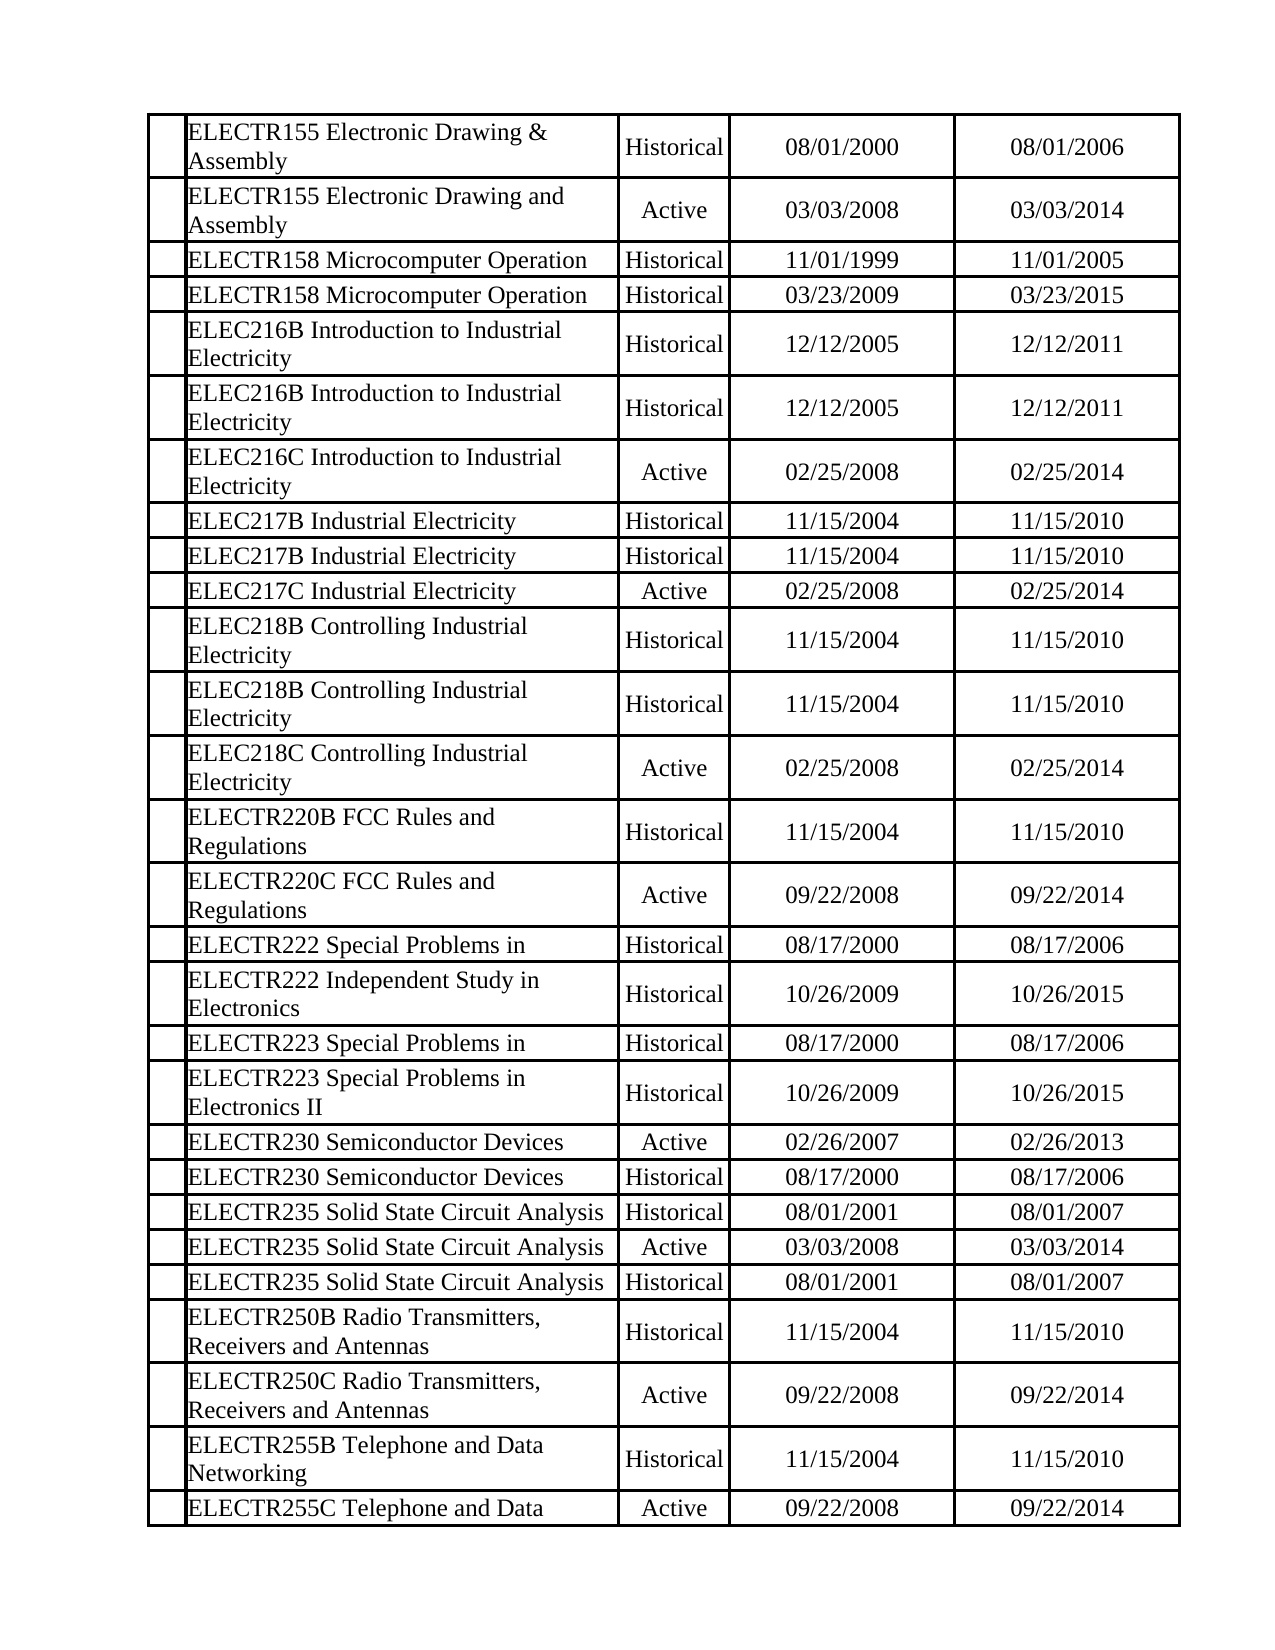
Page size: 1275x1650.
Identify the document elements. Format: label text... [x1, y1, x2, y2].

table_cell Active [620, 1126, 728, 1157]
table_cell ELECTR158 Microcomputer Operation [188, 278, 617, 310]
table_cell 03/03/2008 [731, 1231, 953, 1262]
table_cell ELECTR230 Semiconductor Devices [188, 1126, 617, 1157]
table_cell Historical [620, 609, 728, 670]
table_cell 12/12/2011 [956, 313, 1178, 374]
table_cell [150, 539, 184, 571]
table_cell Historical [620, 673, 728, 734]
table_cell ELECTR235 Solid State Circuit Analysis [188, 1231, 617, 1262]
table_cell [150, 737, 184, 797]
table_cell ELECTR222 Independent Study in Electronics [188, 963, 617, 1024]
table_cell ELECTR158 Microcomputer Operation [188, 243, 617, 275]
table_cell Historical [620, 278, 728, 310]
table_cell ELECTR155 Electronic Drawing and Assembly [188, 179, 617, 240]
table_cell ELEC217B Industrial Electricity [188, 539, 617, 571]
table_cell [150, 1196, 184, 1227]
table_cell 02/25/2008 [731, 441, 953, 501]
table_cell 10/26/2009 [731, 963, 953, 1024]
table_cell 11/15/2010 [956, 1301, 1178, 1361]
table_cell [150, 441, 184, 501]
table_cell Active [620, 1231, 728, 1262]
table_cell [150, 673, 184, 734]
table_cell 11/15/2010 [956, 504, 1178, 536]
table_cell Historical [620, 1062, 728, 1122]
table_cell 11/15/2010 [956, 1428, 1178, 1489]
table_cell 02/25/2008 [731, 737, 953, 797]
table_cell 11/15/2004 [731, 801, 953, 861]
table_cell [150, 1364, 184, 1425]
table_cell ELECTR220C FCC Rules and Regulations [188, 864, 617, 925]
table_cell ELECTR223 Special Problems in [188, 1027, 617, 1059]
table_cell ELEC217C Industrial Electricity [188, 574, 617, 606]
table_cell 11/15/2010 [956, 801, 1178, 861]
table_cell ELEC216B Introduction to Industrial Electricity [188, 313, 617, 374]
table_cell Historical [620, 1196, 728, 1227]
table_cell ELECTR235 Solid State Circuit Analysis [188, 1266, 617, 1297]
table_cell 08/17/2000 [731, 928, 953, 960]
table_cell ELECTR222 Special Problems in [188, 928, 617, 960]
table_cell 03/03/2014 [956, 1231, 1178, 1262]
table_cell 03/03/2014 [956, 179, 1178, 240]
table_cell 08/17/2006 [956, 928, 1178, 960]
table_cell Historical [620, 963, 728, 1024]
table_cell Historical [620, 313, 728, 374]
table_cell 09/22/2008 [731, 864, 953, 925]
table_cell Active [620, 179, 728, 240]
table_cell [150, 116, 184, 176]
table_cell 08/17/2000 [731, 1161, 953, 1192]
table_cell 08/01/2006 [956, 116, 1178, 176]
table_cell 09/22/2014 [956, 1492, 1178, 1524]
table_cell 02/26/2007 [731, 1126, 953, 1157]
table_cell ELEC216C Introduction to Industrial Electricity [188, 441, 617, 501]
table_cell 08/01/2001 [731, 1266, 953, 1297]
table_cell 02/25/2014 [956, 574, 1178, 606]
table_cell [150, 1126, 184, 1157]
table_cell [150, 1301, 184, 1361]
table_cell ELECTR223 Special Problems in Electronics II [188, 1062, 617, 1122]
table_cell Active [620, 574, 728, 606]
table_cell Historical [620, 1428, 728, 1489]
table_cell [150, 504, 184, 536]
table_cell ELEC218C Controlling Industrial Electricity [188, 737, 617, 797]
table_cell 10/26/2009 [731, 1062, 953, 1122]
table_cell 11/15/2004 [731, 1428, 953, 1489]
table_cell Historical [620, 1301, 728, 1361]
table_cell ELECTR255B Telephone and Data Networking [188, 1428, 617, 1489]
table_cell 11/15/2010 [956, 609, 1178, 670]
table_cell Active [620, 441, 728, 501]
table_cell 11/15/2004 [731, 1301, 953, 1361]
table_cell Historical [620, 539, 728, 571]
table_cell 11/15/2004 [731, 673, 953, 734]
table_cell Active [620, 1364, 728, 1425]
table_cell [150, 377, 184, 437]
table_cell [150, 313, 184, 374]
table_cell [150, 574, 184, 606]
table_cell 03/23/2009 [731, 278, 953, 310]
table_cell ELECTR250B Radio Transmitters, Receivers and Antennas [188, 1301, 617, 1361]
table_cell Active [620, 864, 728, 925]
table_cell 03/23/2015 [956, 278, 1178, 310]
table_cell 11/15/2004 [731, 539, 953, 571]
table_cell 09/22/2008 [731, 1492, 953, 1524]
table_cell Historical [620, 1161, 728, 1192]
table_cell ELECTR220B FCC Rules and Regulations [188, 801, 617, 861]
table_cell [150, 179, 184, 240]
table_cell 12/12/2005 [731, 377, 953, 437]
table_cell [150, 243, 184, 275]
table_cell 02/26/2013 [956, 1126, 1178, 1157]
table_cell [150, 278, 184, 310]
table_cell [188, 1492, 617, 1524]
table_cell 11/15/2010 [956, 539, 1178, 571]
table_cell Historical [620, 1266, 728, 1297]
table_cell 09/22/2014 [956, 1364, 1178, 1425]
table_cell 03/03/2008 [731, 179, 953, 240]
table_cell Historical [620, 116, 728, 176]
table_cell [150, 1062, 184, 1122]
table_cell 02/25/2008 [731, 574, 953, 606]
table_cell ELEC218B Controlling Industrial Electricity [188, 609, 617, 670]
table_cell 11/15/2004 [731, 504, 953, 536]
table_cell 02/25/2014 [956, 737, 1178, 797]
table_cell 09/22/2008 [731, 1364, 953, 1425]
table_cell 08/01/2007 [956, 1196, 1178, 1227]
table_cell [150, 1266, 184, 1297]
table_cell 08/01/2001 [731, 1196, 953, 1227]
table_cell 08/01/2000 [731, 116, 953, 176]
table_cell [150, 864, 184, 925]
table_cell 08/17/2000 [731, 1027, 953, 1059]
table_cell Historical [620, 504, 728, 536]
table_cell ELECTR155 Electronic Drawing & Assembly [188, 116, 617, 176]
table_cell Historical [620, 1027, 728, 1059]
table_cell [150, 1231, 184, 1262]
table_cell 08/17/2006 [956, 1027, 1178, 1059]
table_cell 10/26/2015 [956, 1062, 1178, 1122]
table_cell [150, 1492, 184, 1524]
table_cell Active [620, 737, 728, 797]
table_cell [150, 1027, 184, 1059]
table_cell 11/01/1999 [731, 243, 953, 275]
table_cell ELEC217B Industrial Electricity [188, 504, 617, 536]
table_cell [150, 1161, 184, 1192]
table_cell 08/17/2006 [956, 1161, 1178, 1192]
table_cell [150, 609, 184, 670]
table_cell ELEC218B Controlling Industrial Electricity [188, 673, 617, 734]
table_cell Active [620, 1492, 728, 1524]
table_cell 12/12/2005 [731, 313, 953, 374]
table_cell 02/25/2014 [956, 441, 1178, 501]
table_cell 11/01/2005 [956, 243, 1178, 275]
table_cell [150, 801, 184, 861]
table_cell 08/01/2007 [956, 1266, 1178, 1297]
table_cell Historical [620, 377, 728, 437]
table_cell 09/22/2014 [956, 864, 1178, 925]
table_cell [150, 963, 184, 1024]
table_cell Historical [620, 243, 728, 275]
table_cell ELECTR235 Solid State Circuit Analysis [188, 1196, 617, 1227]
table_cell Historical [620, 801, 728, 861]
table_cell ELEC216B Introduction to Industrial Electricity [188, 377, 617, 437]
table_cell ELECTR230 Semiconductor Devices [188, 1161, 617, 1192]
table_cell 12/12/2011 [956, 377, 1178, 437]
table_cell ELECTR250C Radio Transmitters, Receivers and Antennas [188, 1364, 617, 1425]
table_cell 10/26/2015 [956, 963, 1178, 1024]
table_cell [150, 928, 184, 960]
table_cell Historical [620, 928, 728, 960]
table_cell 11/15/2010 [956, 673, 1178, 734]
table_cell [150, 1428, 184, 1489]
table_cell 11/15/2004 [731, 609, 953, 670]
